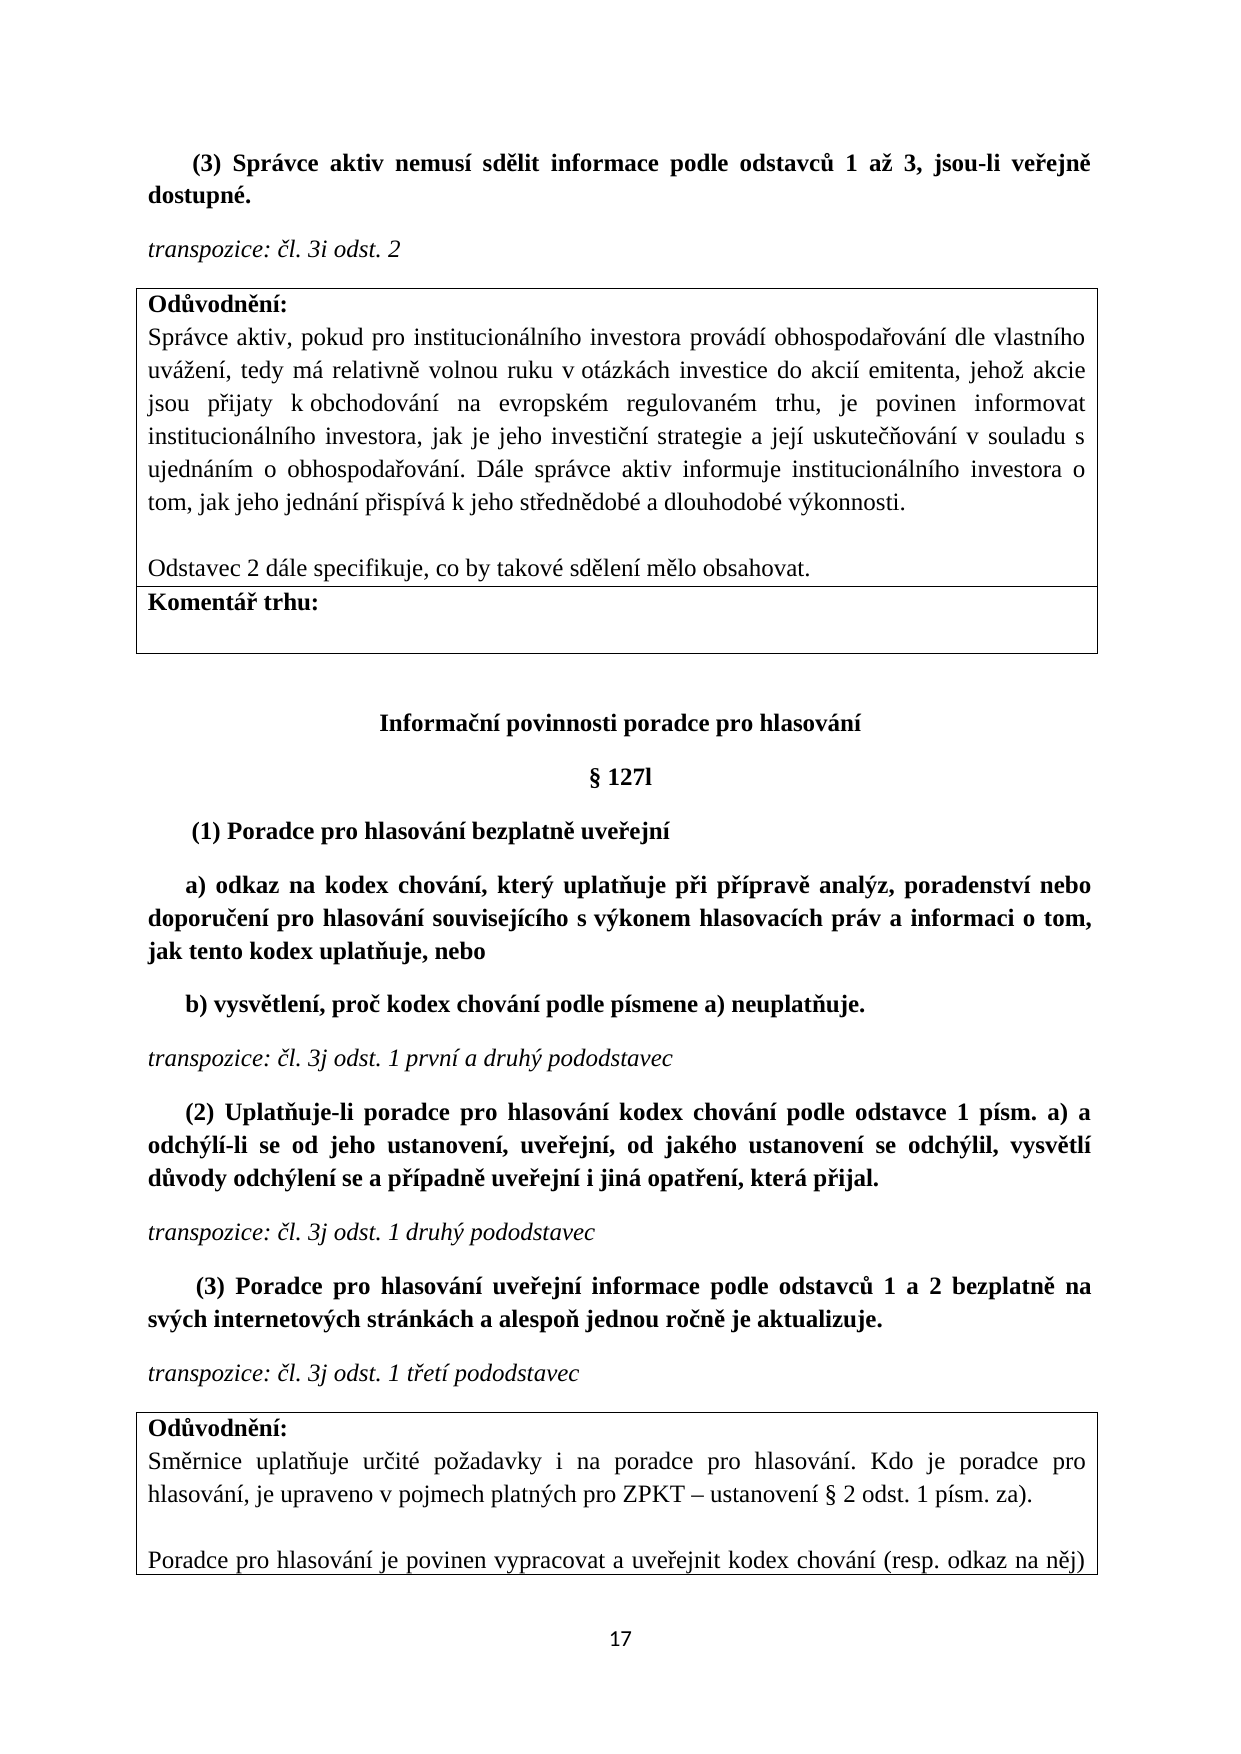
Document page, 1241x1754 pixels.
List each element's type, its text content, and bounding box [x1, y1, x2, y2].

text transpozice: čl. 3j odst. 1 první a druhý pododstavec [148, 1043, 1093, 1072]
text b) vysvětlení, proč kodex chování podle písmene a) neuplatňuje. [148, 989, 1093, 1018]
table_cell Komentář trhu: [137, 587, 1097, 653]
text transpozice: čl. 3j odst. 1 druhý pododstavec [148, 1217, 1093, 1246]
text transpozice: čl. 3i odst. 2 [148, 234, 1093, 263]
text (1) Poradce pro hlasování bezplatně uveřejní [148, 816, 1093, 844]
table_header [137, 1413, 1097, 1574]
text (3) Poradce pro hlasování uveřejní informace podle odstavců 1 a 2 bezplatně na svých internetových stránkách a alespoň jednou ročně je aktualizuje. [148, 1271, 1093, 1333]
text (2) Uplatňuje-li poradce pro hlasování kodex chování podle odstavce 1 písm. a) a odchýlí-li se od jeho ustanovení, uveřejní, od jakého ustanovení se odchýlil, vysvětlí důvody odchýlení se a případně uveřejní i jiná opatření, která přijal. [148, 1097, 1093, 1192]
text a) odkaz na kodex chování, který uplatňuje při přípravě analýz, poradenství nebo doporučení pro hlasování souvisejícího s výkonem hlasovacích práv a informaci o tom, jak tento kodex uplatňuje, nebo [148, 870, 1093, 964]
table_header Odůvodnění: Správce aktiv, pokud pro institucionálního investora provádí obhospodařování dle vlastního uvážení, tedy má relativně volnou ruku v otázkách investice do akcií emitenta, jehož akcie jsou přijaty k obchodování na evropském regulovaném trhu, je povinen informovat institucionálního investora, jak je jeho investiční strategie a její uskutečňování v souladu s ujednáním o obhospodařování. Dále správce aktiv informuje institucionálního investora o tom, jak jeho jednání přispívá k jeho střednědobé a dlouhodobé výkonnosti. Odstavec 2 dále specifikuje, co by takové sdělení mělo obsahovat. [137, 289, 1097, 586]
text Informační povinnosti poradce pro hlasování [148, 708, 1093, 737]
text (3) Správce aktiv nemusí sdělit informace podle odstavců 1 až 3, jsou-li veřejně dostupné. [148, 148, 1093, 209]
text transpozice: čl. 3j odst. 1 třetí pododstavec [148, 1358, 1093, 1387]
text § 127l [148, 762, 1093, 791]
